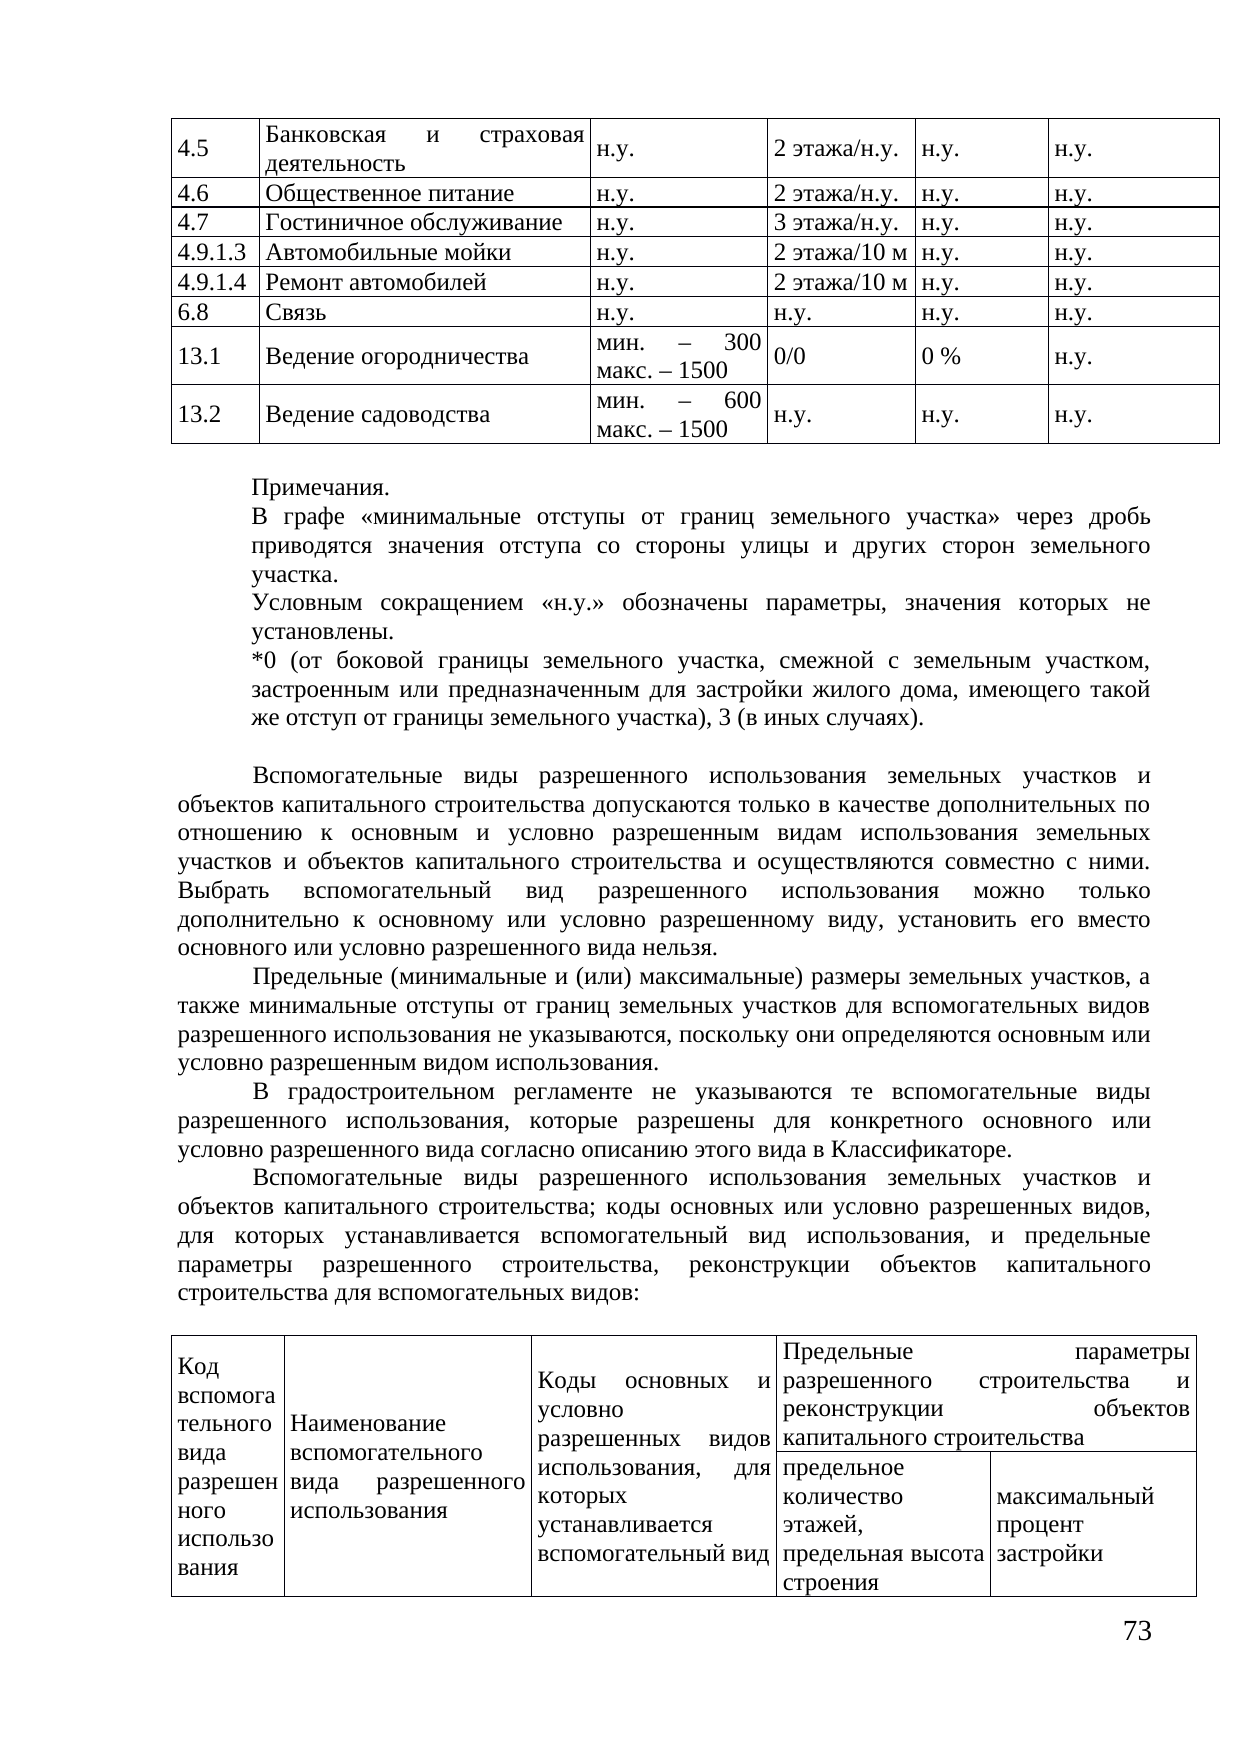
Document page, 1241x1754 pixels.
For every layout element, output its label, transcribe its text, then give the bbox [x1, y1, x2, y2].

text Вспомогательные виды разрешенного использования земельных участков и объектов капитального строительства; коды основных или условно разрешенных видов, для которых устанавливается вспомогательный вид использования, и предельные параметры разрешенного строительства, реконструкции объектов капитального строительства для вспомогательных видов: [177, 1162, 1152, 1306]
table_cell 2 этажа/10 м [768, 267, 915, 296]
table_cell н.у. [916, 267, 1048, 296]
table_cell н.у. [916, 119, 1048, 177]
table_cell н.у. [1049, 119, 1219, 177]
table_cell н.у. [591, 178, 767, 206]
table_cell 2 этажа/н.у. [768, 178, 915, 206]
table_cell н.у. [1049, 385, 1219, 443]
text В градостроительном регламенте не указываются те вспомогательные виды разрешенного использования, которые разрешены для конкретного основного или условно разрешенного вида согласно описанию этого вида в Классификаторе. [177, 1076, 1152, 1162]
table_cell н.у. [591, 267, 767, 296]
table_cell мин. – 300 макс. – 1500 [591, 327, 767, 384]
table_cell максимальный процент застройки [991, 1452, 1196, 1596]
table_cell н.у. [916, 178, 1048, 206]
table_cell 0 % [916, 327, 1048, 384]
table_cell 2 этажа/н.у. [768, 119, 915, 177]
table_cell 2 этажа/10 м [768, 237, 915, 266]
table_cell н.у. [1049, 208, 1219, 236]
table_cell н.у. [768, 297, 915, 326]
table_cell н.у. [1049, 267, 1219, 296]
table_cell Банковская и страховая деятельность [260, 119, 590, 177]
table_cell Общественное питание [260, 178, 590, 206]
table_cell предельное количество этажей, предельная высота строения [777, 1452, 990, 1596]
table_cell 3 этажа/н.у. [768, 208, 915, 236]
table_cell 0/0 [768, 327, 915, 384]
table_cell н.у. [916, 297, 1048, 326]
table_cell Автомобильные мойки [260, 237, 590, 266]
table_cell 4.5 [172, 119, 259, 177]
table_cell н.у. [591, 208, 767, 236]
table_header Коды основных и условно разрешенных видов использования, для которых устанавливается вспомогательный вид [532, 1336, 776, 1596]
table_cell н.у. [916, 385, 1048, 443]
table_cell н.у. [591, 119, 767, 177]
table_cell н.у. [916, 208, 1048, 236]
table_cell н.у. [591, 297, 767, 326]
text В графе «минимальные отступы от границ земельного участка» через дробь приводятся значения отступа со стороны улицы и других сторон земельного участка. [251, 501, 1152, 587]
text Предельные (минимальные и (или) максимальные) размеры земельных участков, а также минимальные отступы от границ земельных участков для вспомогательных видов разрешенного использования не указываются, поскольку они определяются основным или условно разрешенным видом использования. [177, 961, 1152, 1076]
text Вспомогательные виды разрешенного использования земельных участков и объектов капитального строительства допускаются только в качестве дополнительных по отношению к основным и условно разрешенным видам использования земельных участков и объектов капитального строительства и осуществляются совместно с ними. Выбрать вспомогательный вид разрешенного использования можно только дополнительно к основному или условно разрешенному виду, установить его вместо основного или условно разрешенного вида нельзя. [177, 760, 1152, 961]
table_cell 13.2 [172, 385, 259, 443]
table_cell н.у. [1049, 237, 1219, 266]
table_header Код вспомогательного вида разрешенного использования [172, 1336, 284, 1596]
table_cell н.у. [1049, 297, 1219, 326]
table_cell 4.6 [172, 178, 259, 206]
table_cell Гостиничное обслуживание [260, 208, 590, 236]
text Примечания. [251, 472, 1152, 501]
table_cell Ремонт автомобилей [260, 267, 590, 296]
table_cell Ведение огородничества [260, 327, 590, 384]
table_cell н.у. [1049, 327, 1219, 384]
table_header Наименование вспомогательного вида разрешенного использования [285, 1336, 531, 1596]
table_cell н.у. [768, 385, 915, 443]
table_cell н.у. [916, 237, 1048, 266]
table_cell 13.1 [172, 327, 259, 384]
table_cell Ведение садоводства [260, 385, 590, 443]
table_cell н.у. [591, 237, 767, 266]
table_cell 4.9.1.4 [172, 267, 259, 296]
table_cell н.у. [1049, 178, 1219, 206]
table_cell 4.9.1.3 [172, 237, 259, 266]
table_cell 4.7 [172, 208, 259, 236]
table_cell мин. – 600 макс. – 1500 [591, 385, 767, 443]
table_cell 6.8 [172, 297, 259, 326]
table_cell Связь [260, 297, 590, 326]
table_header Предельные параметры разрешенного строительства и реконструкции объектов капитального строительства [777, 1336, 1196, 1451]
text Условным сокращением «н.у.» обозначены параметры, значения которых не установлены. [251, 587, 1152, 645]
text *0 (от боковой границы земельного участка, смежной с земельным участком, застроенным или предназначенным для застройки жилого дома, имеющего такой же отступ от границы земельного участка), 3 (в иных случаях). [251, 645, 1152, 731]
